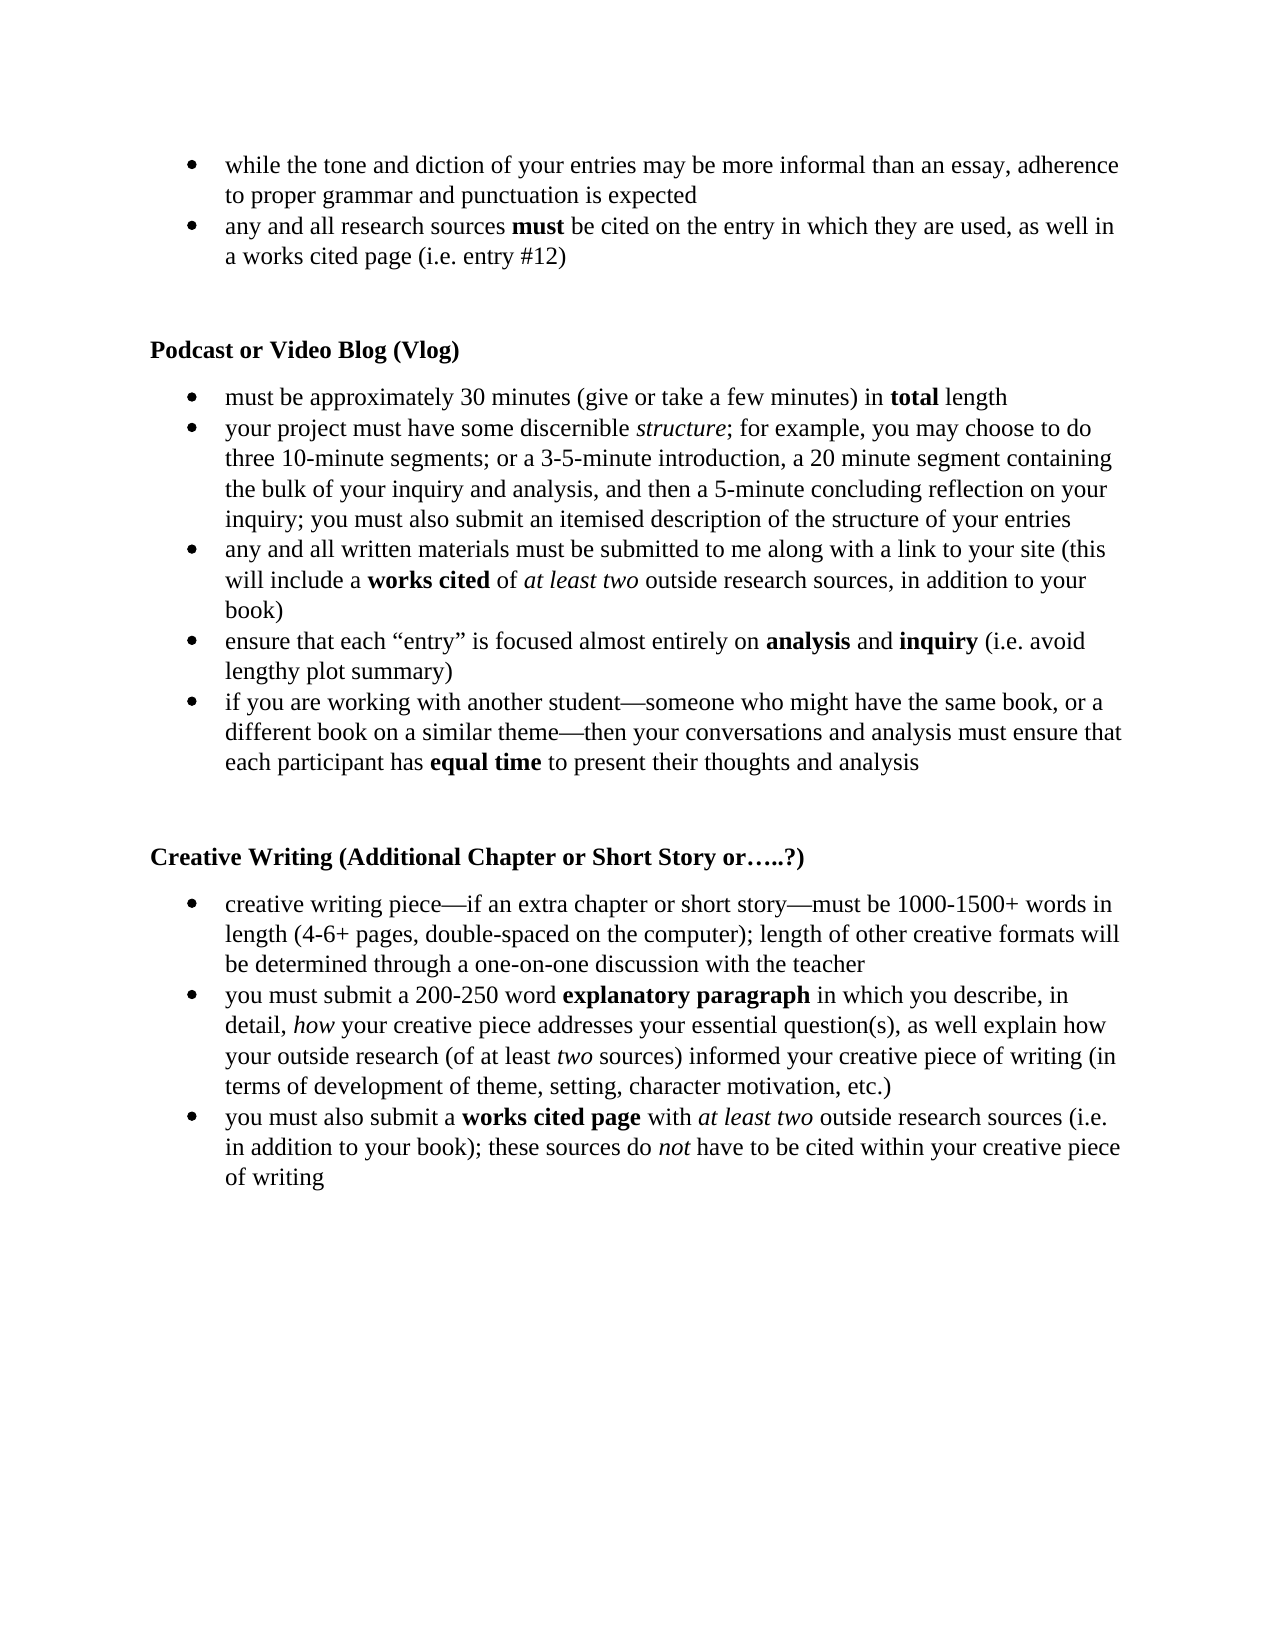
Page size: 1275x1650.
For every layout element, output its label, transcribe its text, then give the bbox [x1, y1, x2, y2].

list if you are working with another student—someone who might have the same book, or a different book on a similar theme—then your conversations and analysis must ensure that each participant has equal time to present their thoughts and analysis [187, 687, 1125, 776]
list any and all research sources must be cited on the entry in which they are used, as well in a works cited page (i.e. entry #12) [187, 211, 1125, 270]
text Creative Writing (Additional Chapter or Short Story or…..?) [150, 842, 1125, 870]
list must be approximately 30 minutes (give or take a few minutes) in total length [187, 382, 1125, 411]
list while the tone and diction of your entries may be more informal than an essay, adherence to proper grammar and punctuation is expected [187, 150, 1125, 209]
text Podcast or Video Blog (Vlog) [150, 335, 1125, 364]
list creative writing piece—if an extra chapter or short story—must be 1000-1500+ words in length (4-6+ pages, double-spaced on the computer); length of other creative formats will be determined through a one-on-one discussion with the teacher [187, 889, 1125, 978]
list ensure that each “entry” is focused almost entirely on analysis and inquiry (i.e. avoid lengthy plot summary) [187, 626, 1125, 685]
list your project must have some discernible structure; for example, you may choose to do three 10-minute segments; or a 3-5-minute introduction, a 20 minute segment containing the bulk of your inquiry and analysis, and then a 5-minute concluding reflection on your inquiry; you must also submit an itemised description of the structure of your entries [187, 413, 1125, 533]
list you must submit a 200-250 word explanatory paragraph in which you describe, in detail, how your creative piece addresses your essential question(s), as well explain how your outside research (of at least two sources) informed your creative piece of writing (in terms of development of theme, setting, character motivation, etc.) [187, 980, 1125, 1100]
list any and all written materials must be submitted to me along with a link to your site (this will include a works cited of at least two outside research sources, in addition to your book) [187, 534, 1125, 624]
list you must also submit a works cited page with at least two outside research sources (i.e. in addition to your book); these sources do not have to be cited within your creative piece of writing [187, 1102, 1125, 1191]
